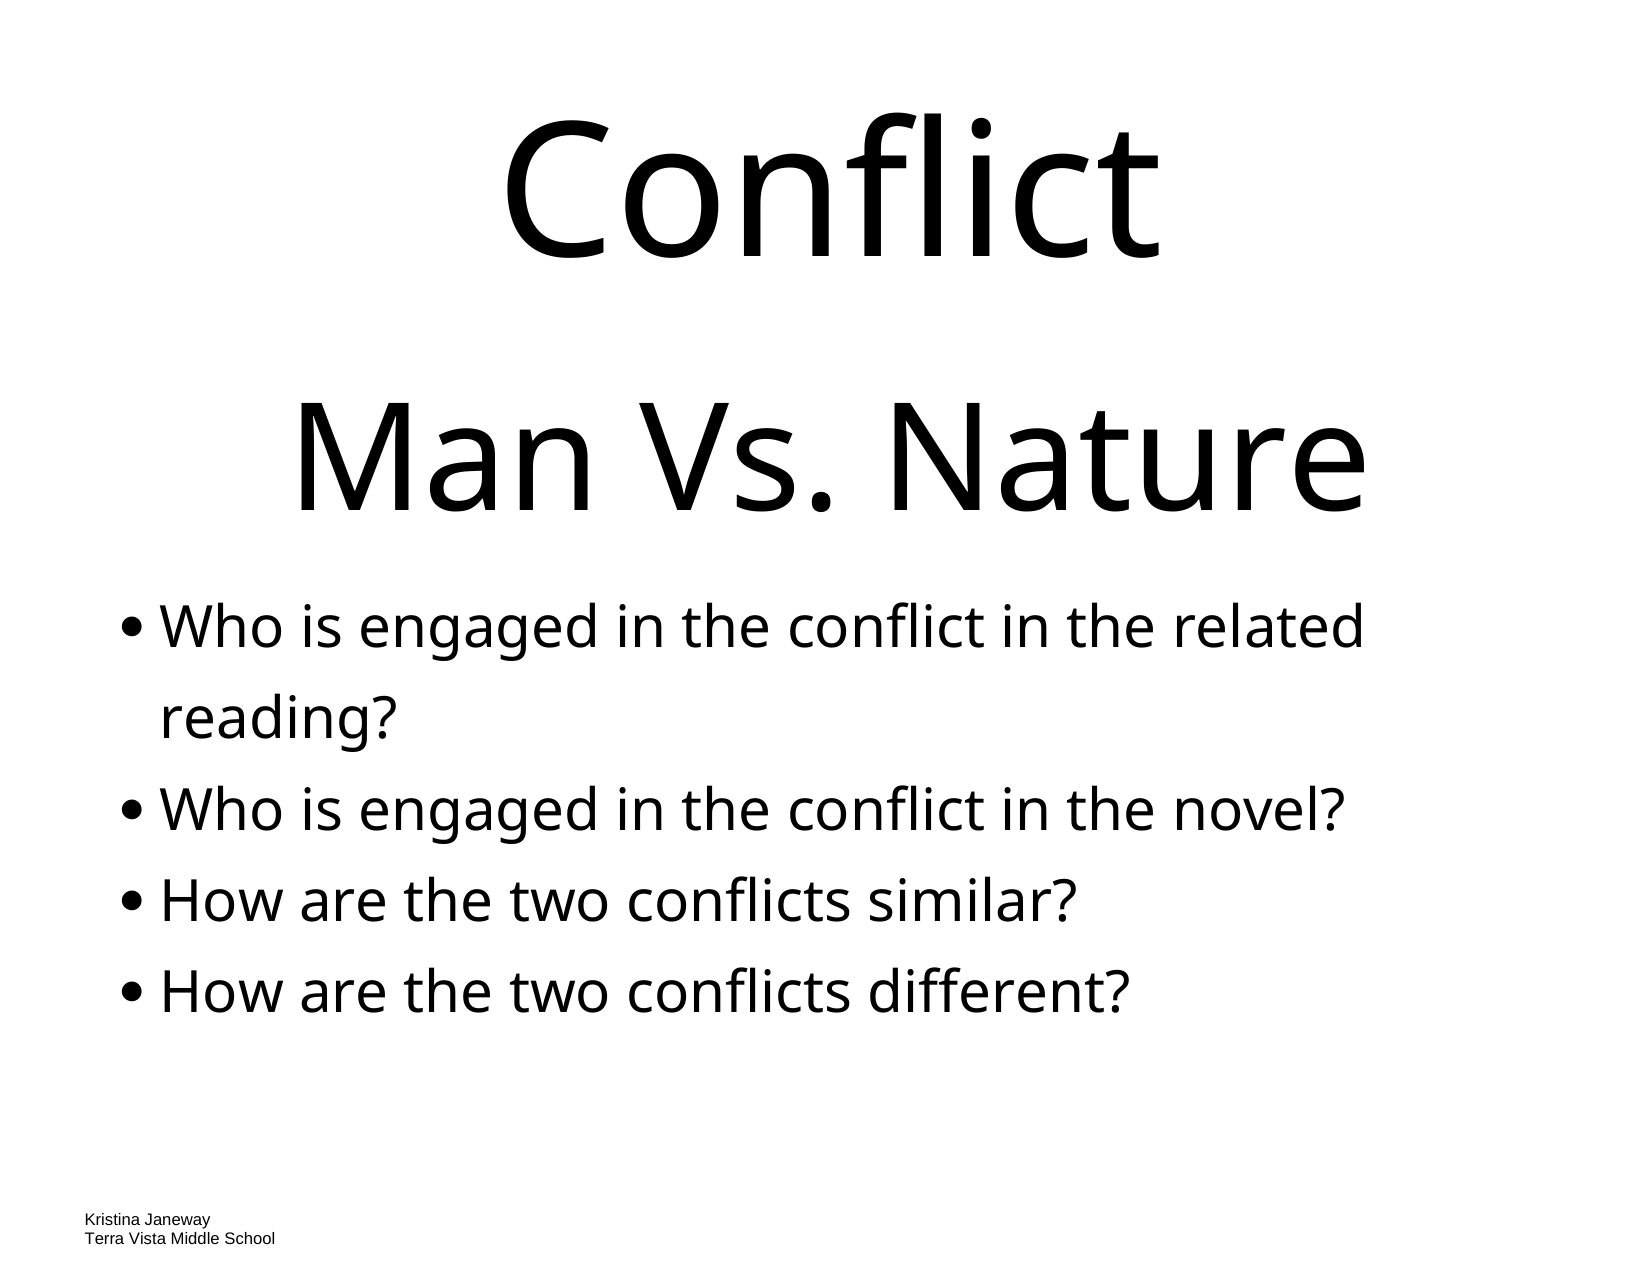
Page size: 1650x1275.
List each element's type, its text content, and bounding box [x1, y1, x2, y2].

text Man Vs. Nature [84, 350, 1575, 554]
list Who is engaged in the conflict in the novel? [122, 767, 1575, 847]
text Conflict [84, 56, 1575, 312]
list Who is engaged in the conflict in the related reading? [122, 585, 1575, 756]
list How are the two conflicts similar? [122, 859, 1575, 938]
list How are the two conflicts different? [122, 950, 1575, 1030]
